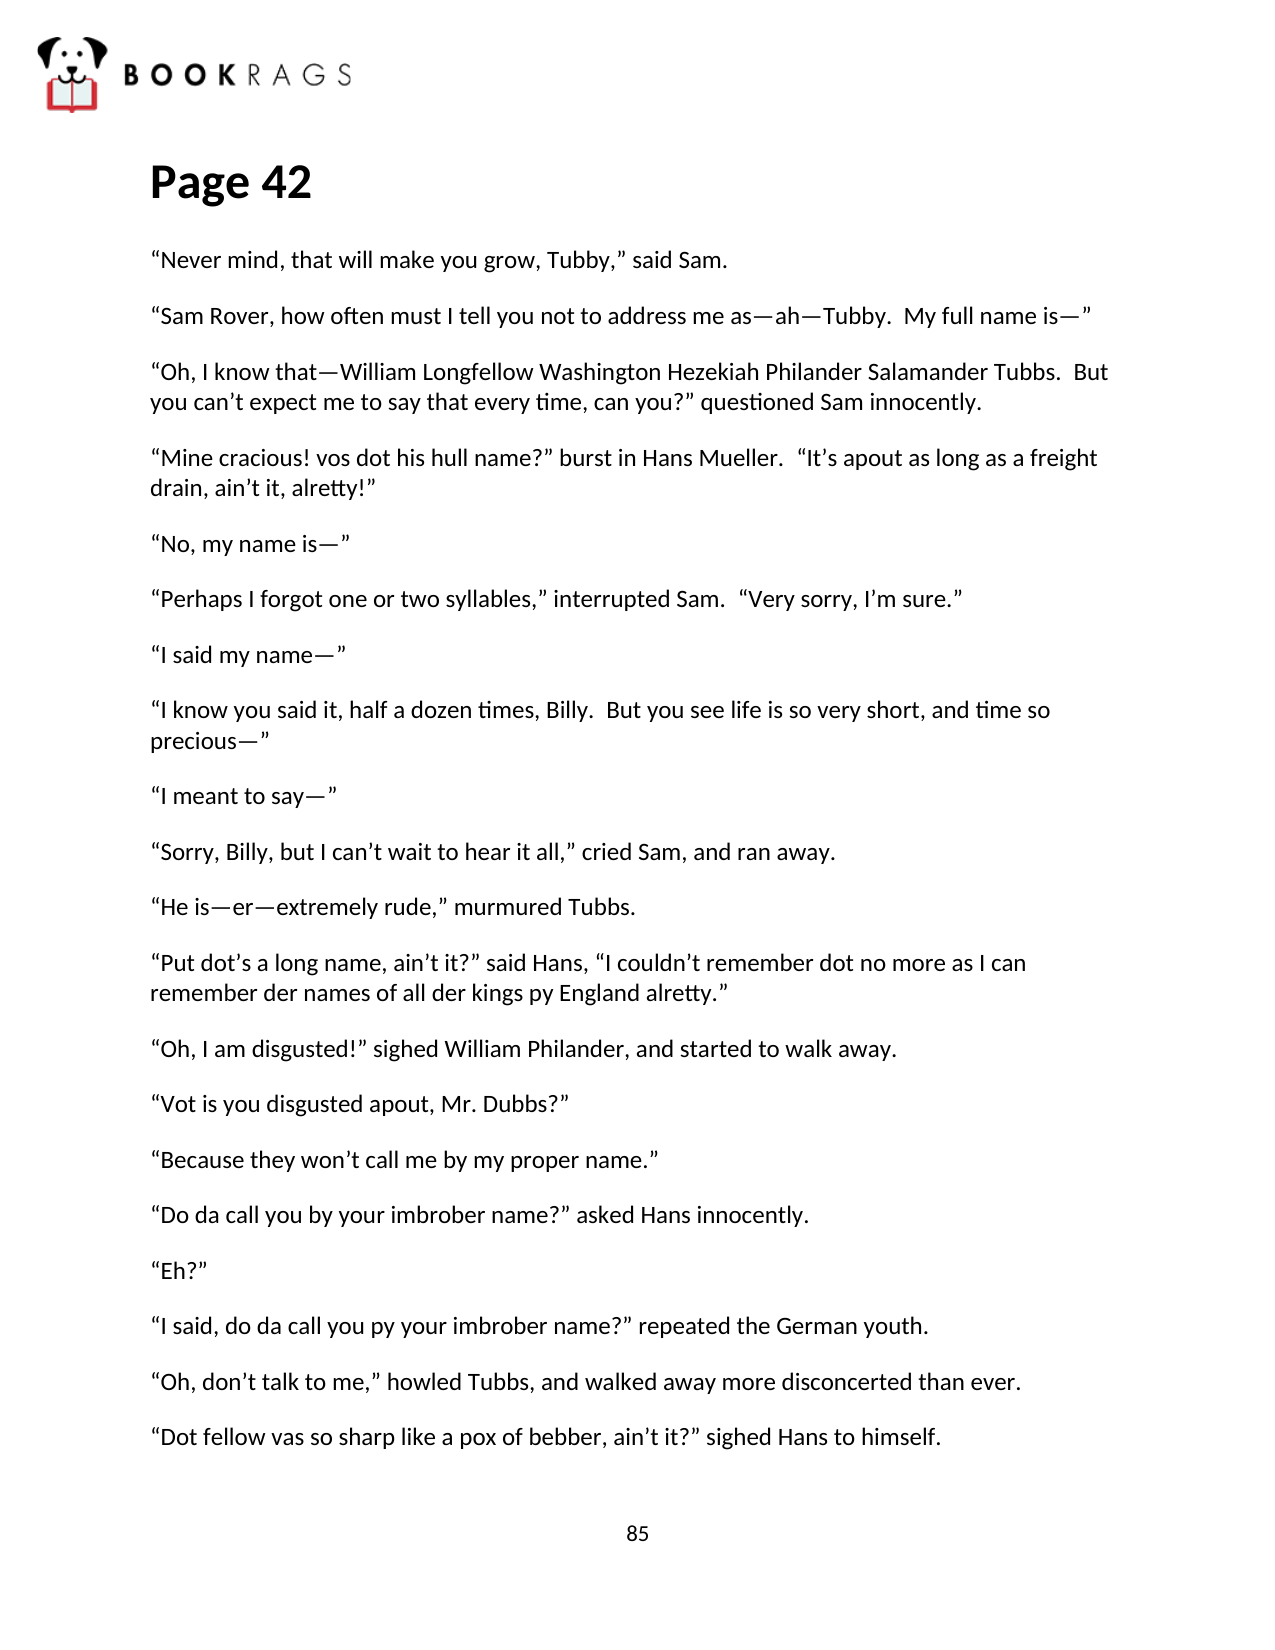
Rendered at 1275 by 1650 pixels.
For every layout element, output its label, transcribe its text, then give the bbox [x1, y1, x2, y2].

text “No, my name is—­” [150, 528, 1125, 558]
text “Eh?” [150, 1255, 1125, 1286]
text “Sam Rover, how often must I tell you not to address me as—­ah—­Tubby. My full name is—­” [150, 300, 1125, 331]
text “Oh, I know that—­William Longfellow Washington Hezekiah Philander Salamander Tubbs. But you can’t expect me to say that every time, can you?” questioned Sam innocently. [150, 356, 1125, 417]
text “Dot fellow vas so sharp like a pox of bebber, ain’t it?” sighed Hans to himself. [150, 1422, 1125, 1452]
text “I said my name—­” [150, 639, 1125, 669]
text “Because they won’t call me by my proper name.” [150, 1144, 1125, 1174]
text “He is—­er—­extremely rude,” murmured Tubbs. [150, 891, 1125, 922]
text “Put dot’s a long name, ain’t it?” said Hans, “I couldn’t remember dot no more as I can remember der names of all der kings py England alretty.” [150, 947, 1125, 1008]
text “I said, do da call you py your imbrober name?” repeated the German youth. [150, 1311, 1125, 1341]
text “Never mind, that will make you grow, Tubby,” said Sam. [150, 244, 1125, 275]
text “Do da call you by your imbrober name?” asked Hans innocently. [150, 1199, 1125, 1230]
text “Perhaps I forgot one or two syllables,” interrupted Sam. “Very sorry, I’m sure.” [150, 583, 1125, 614]
text “I meant to say—­” [150, 780, 1125, 811]
text “Mine cracious! vos dot his hull name?” burst in Hans Mueller. “It’s apout as long as a freight drain, ain’t it, alretty!” [150, 442, 1125, 503]
text “Sorry, Billy, but I can’t wait to hear it all,” cried Sam, and ran away. [150, 836, 1125, 866]
text “Oh, I am disgusted!” sighed William Philander, and started to walk away. [150, 1033, 1125, 1063]
picture [37, 37, 351, 113]
text “I know you said it, half a dozen times, Billy. But you see life is so very short, and time so precious—­” [150, 694, 1125, 755]
text “Vot is you disgusted apout, Mr. Dubbs?” [150, 1088, 1125, 1119]
text “Oh, don’t talk to me,” howled Tubbs, and walked away more disconcerted than ever. [150, 1366, 1125, 1397]
text Page 42 [150, 150, 1125, 211]
